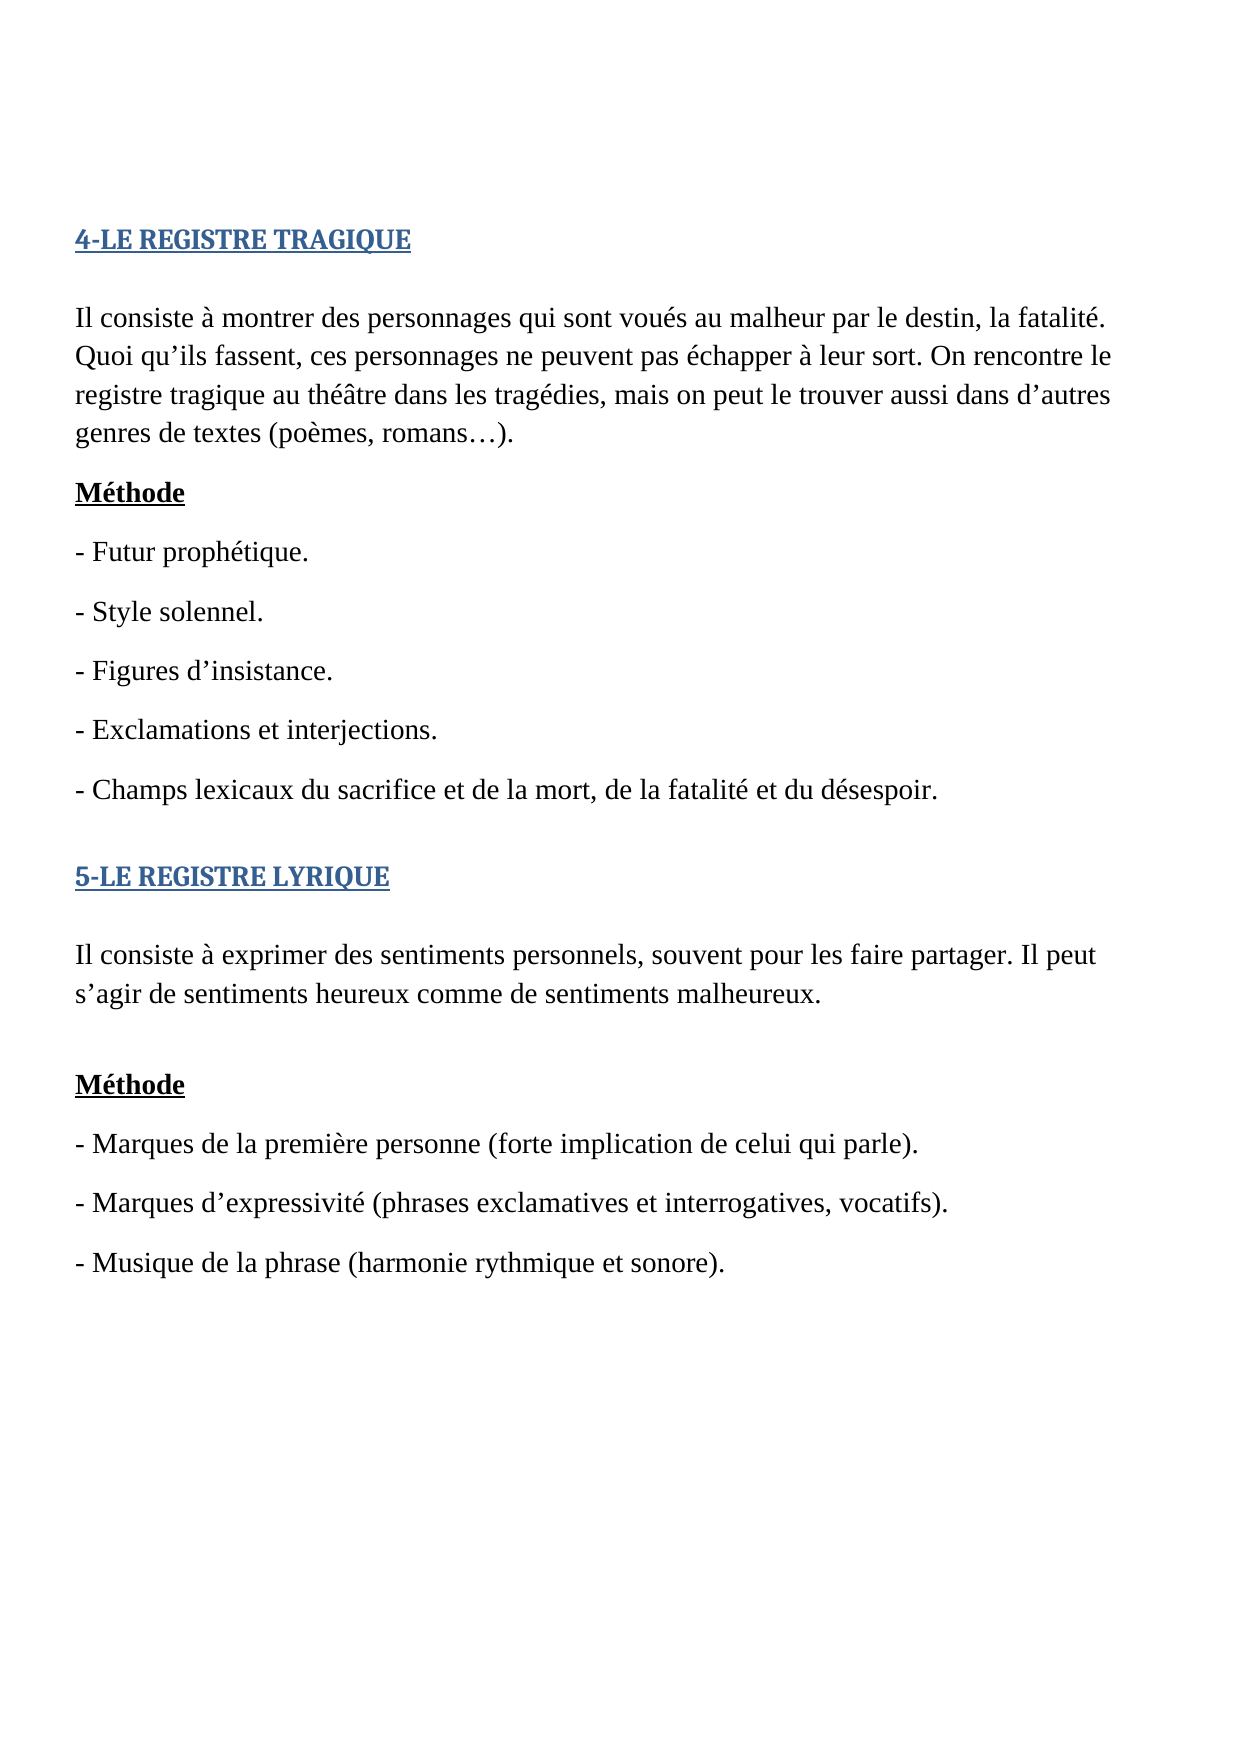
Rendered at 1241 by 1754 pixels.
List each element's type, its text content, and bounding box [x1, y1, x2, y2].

text Il consiste à montrer des personnages qui sont voués au malheur par le destin, la fatalité. Quoi qu’ils fassent, ces personnages ne peuvent pas échapper à leur sort. On rencontre le registre tragique au théâtre dans les tragédies, mais on peut le trouver aussi dans d’autres genres de textes (poèmes, romans…). [75, 300, 1165, 449]
text Il consiste à exprimer des sentiments personnels, souvent pour les faire partager. Il peut s’agir de sentiments heureux comme de sentiments malheureux. [75, 937, 1165, 1042]
text - Marques de la première personne (forte implication de celui qui parle). [75, 1126, 1165, 1160]
text - Figures d’insistance. [75, 653, 1165, 687]
text - Musique de la phrase (harmonie rythmique et sonore). [75, 1245, 1165, 1278]
text Méthode [75, 475, 1165, 508]
text - Futur prophétique. [75, 534, 1165, 568]
subtitle 5-LE REGISTRE LYRIQUE [75, 860, 1165, 932]
text - Style solennel. [75, 594, 1165, 627]
text - Marques d’expressivité (phrases exclamatives et interrogatives, vocatifs). [75, 1186, 1165, 1219]
text - Exclamations et interjections. [75, 712, 1165, 746]
text - Champs lexicaux du sacrifice et de la mort, de la fatalité et du désespoir. [75, 772, 1165, 805]
text Méthode [75, 1067, 1165, 1100]
subtitle 4-LE REGISTRE TRAGIQUE [75, 223, 1165, 295]
